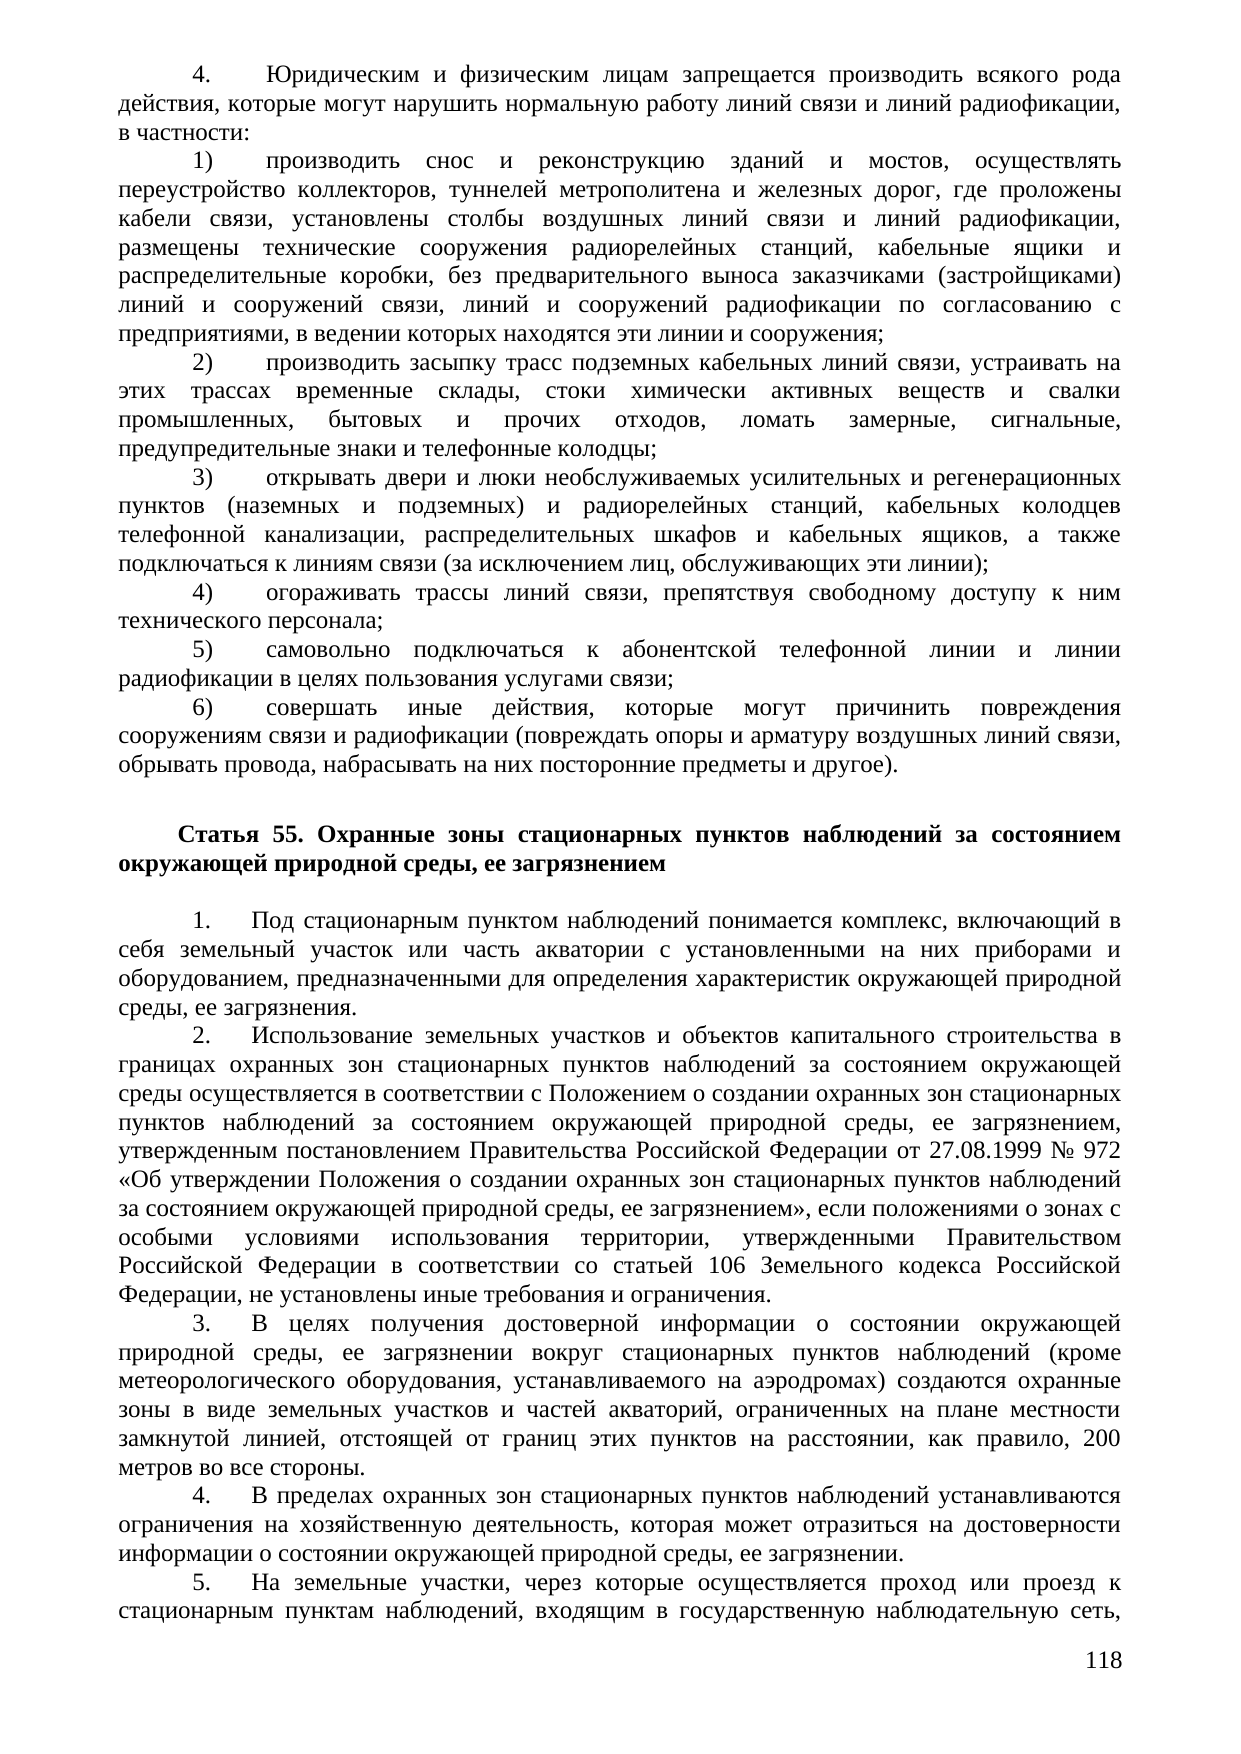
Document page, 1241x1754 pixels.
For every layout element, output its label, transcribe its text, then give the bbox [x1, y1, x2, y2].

list Использование земельных участков и объектов капитального строительства в границах охранных зон стационарных пунктов наблюдений за состоянием окружающей среды осуществляется в соответствии с Положением о создании охранных зон стационарных пунктов наблюдений за состоянием окружающей природной среды, ее загрязнением, утвержденным постановлением Правительства Российской Федерации от 27.08.1999 № 972 «Об утверждении Положения о создании охранных зон стационарных пунктов наблюдений за состоянием окружающей природной среды, ее загрязнением», если положениями о зонах с особыми условиями использования территории, утвержденными Правительством Российской Федерации в соответствии со статьей 106 Земельного кодекса Российской Федерации, не установлены иные требования и ограничения. [118, 1020, 1122, 1308]
list совершать иные действия, которые могут причинить повреждения сооружениям связи и радиофикации (повреждать опоры и арматуру воздушных линий связи, обрывать провода, набрасывать на них посторонние предметы и другое). [118, 692, 1122, 778]
subtitle Статья 55. Охранные зоны стационарных пунктов наблюдений за состоянием окружающей природной среды, ее загрязнением [118, 819, 1122, 877]
list В целях получения достоверной информации о состоянии окружающей природной среды, ее загрязнении вокруг стационарных пунктов наблюдений (кроме метеорологического оборудования, устанавливаемого на аэродромах) создаются охранные зоны в виде земельных участков и частей акваторий, ограниченных на плане местности замкнутой линией, отстоящей от границ этих пунктов на расстоянии, как правило, во все стороны. [118, 1308, 1122, 1480]
list В пределах охранных зон стационарных пунктов наблюдений устанавливаются ограничения на хозяйственную деятельность, которая может отразиться на достоверности информации о состоянии окружающей природной среды, ее загрязнении. [118, 1480, 1122, 1567]
list огораживать трассы линий связи, препятствуя свободному доступу к ним технического персонала; [118, 577, 1122, 634]
list самовольно подключаться к абонентской телефонной линии и линии радиофикации в целях пользования услугами связи; [118, 634, 1122, 692]
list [118, 1567, 1122, 1624]
list открывать двери и люки необслуживаемых усилительных и регенерационных пунктов (наземных и подземных) и радиорелейных станций, кабельных колодцев телефонной канализации, распределительных шкафов и кабельных ящиков, а также подключаться к линиям связи (за исключением лиц, обслуживающих эти линии); [118, 462, 1122, 577]
list Юридическим и физическим лицам запрещается производить всякого рода действия, которые могут нарушить нормальную работу линий связи и линий радиофикации, в частности: [118, 59, 1122, 145]
list производить снос и реконструкцию зданий и мостов, осуществлять переустройство коллекторов, туннелей метрополитена и железных дорог, где проложены кабели связи, установлены столбы воздушных линий связи и линий радиофикации, размещены технические сооружения радиорелейных станций, кабельные ящики и распределительные коробки, без предварительного выноса заказчиками (застройщиками) линий и сооружений связи, линий и сооружений радиофикации по согласованию с предприятиями, в ведении которых находятся эти линии и сооружения; [118, 145, 1122, 347]
list производить засыпку трасс подземных кабельных линий связи, устраивать на этих трассах временные склады, стоки химически активных веществ и свалки промышленных, бытовых и прочих отходов, ломать замерные, сигнальные, предупредительные знаки и телефонные колодцы; [118, 347, 1122, 462]
list Под стационарным пунктом наблюдений понимается комплекс, включающий в себя земельный участок или часть акватории с установленными на них приборами и оборудованием, предназначенными для определения характеристик окружающей природной среды, ее загрязнения. [118, 905, 1122, 1020]
